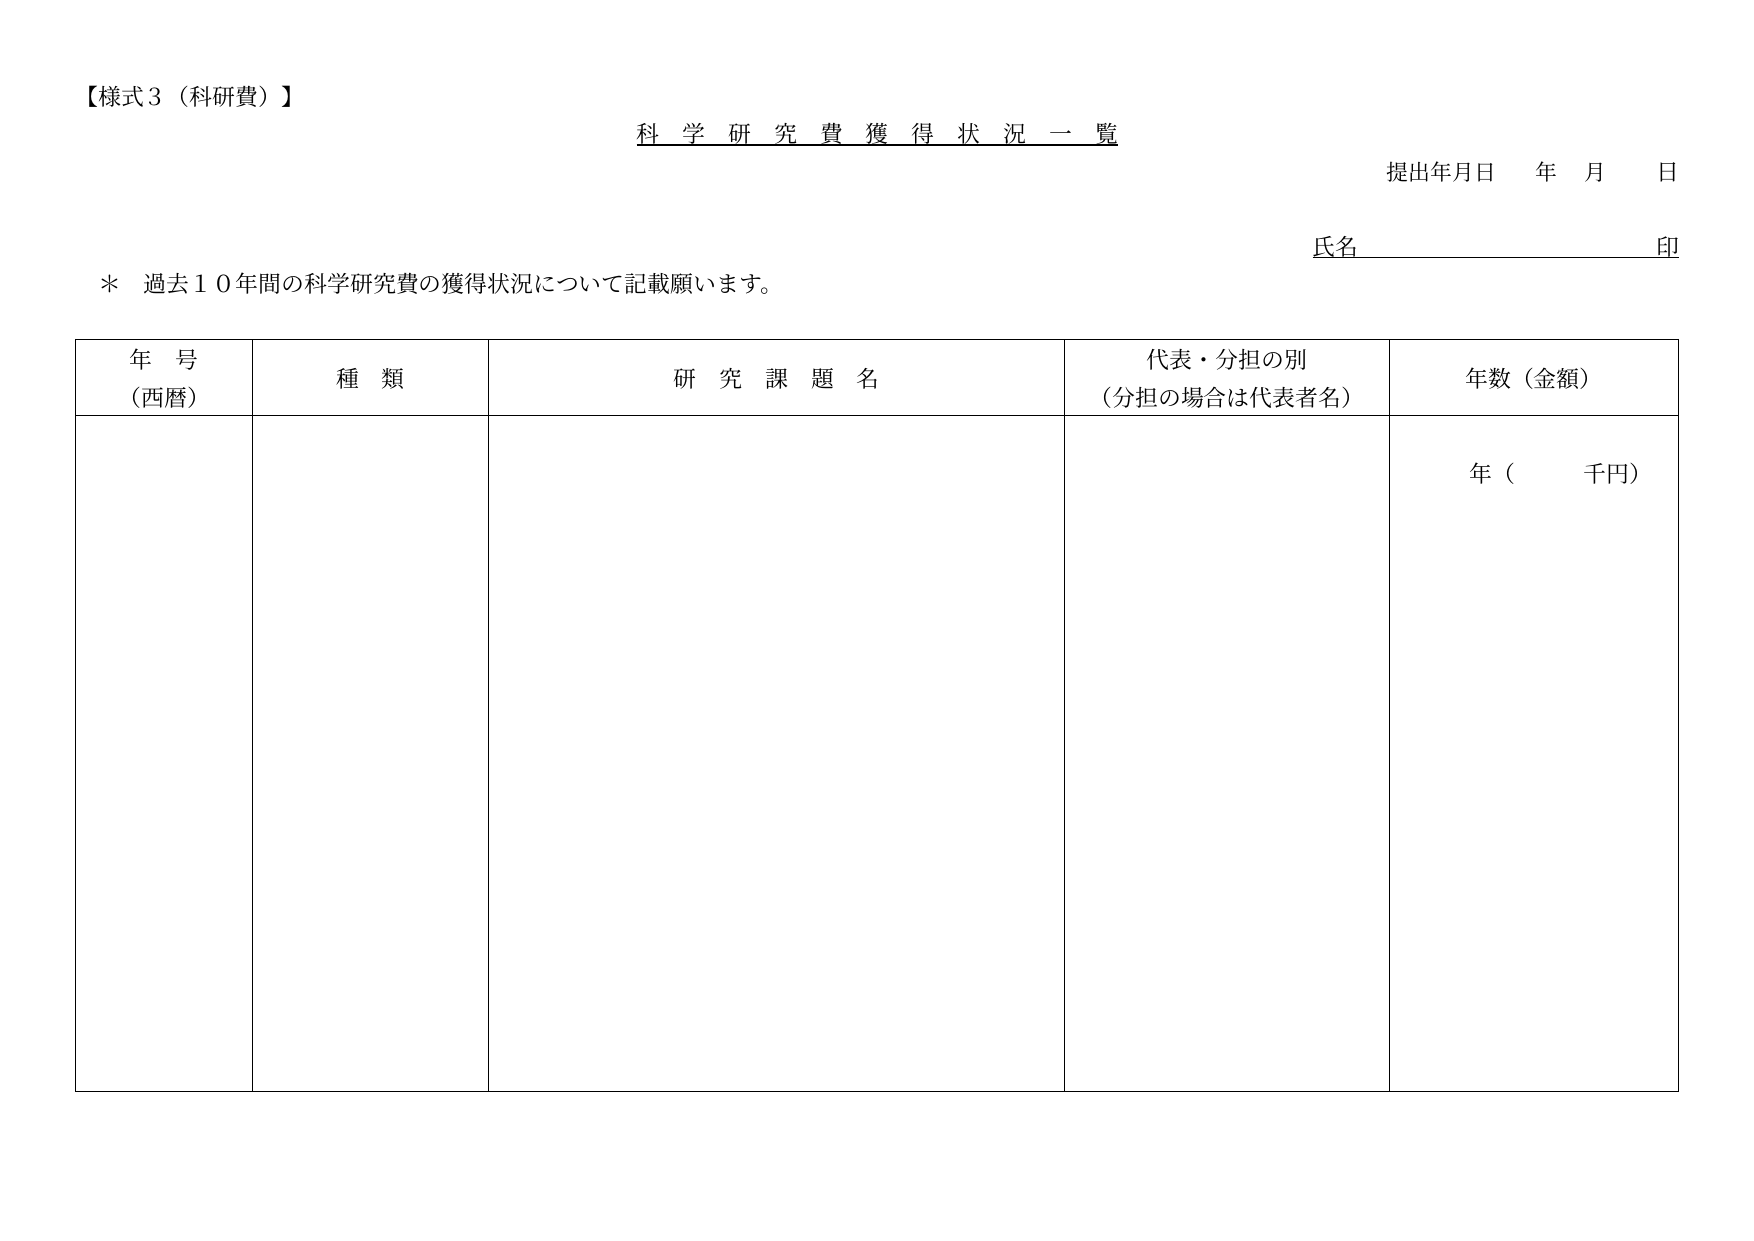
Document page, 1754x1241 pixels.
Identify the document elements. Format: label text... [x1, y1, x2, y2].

text 【様式３（科研費）】 [75, 76, 1679, 114]
table_cell [76, 416, 252, 1091]
table_cell [253, 416, 488, 1091]
text ＊ 過去１０年間の科学研究費の獲得状況について記載願います。 [75, 264, 1587, 301]
table_cell [1065, 416, 1389, 1091]
table_cell 年（ 千円） [1390, 416, 1678, 1091]
table_header 代表・分担の別 （分担の場合は代表者名） [1065, 340, 1389, 415]
table_header 年数（金額） [1390, 340, 1678, 415]
table_header 年 号 （西暦） [76, 340, 252, 415]
text 提出年月日 年 月 日 [75, 151, 1679, 189]
text 氏名 印 [75, 226, 1679, 264]
text 科 学 研 究 費 獲 得 状 況 一 覧 [75, 114, 1679, 151]
table_header 種 類 [253, 340, 488, 415]
table_cell [489, 416, 1064, 1091]
table_header 研 究 課 題 名 [489, 340, 1064, 415]
